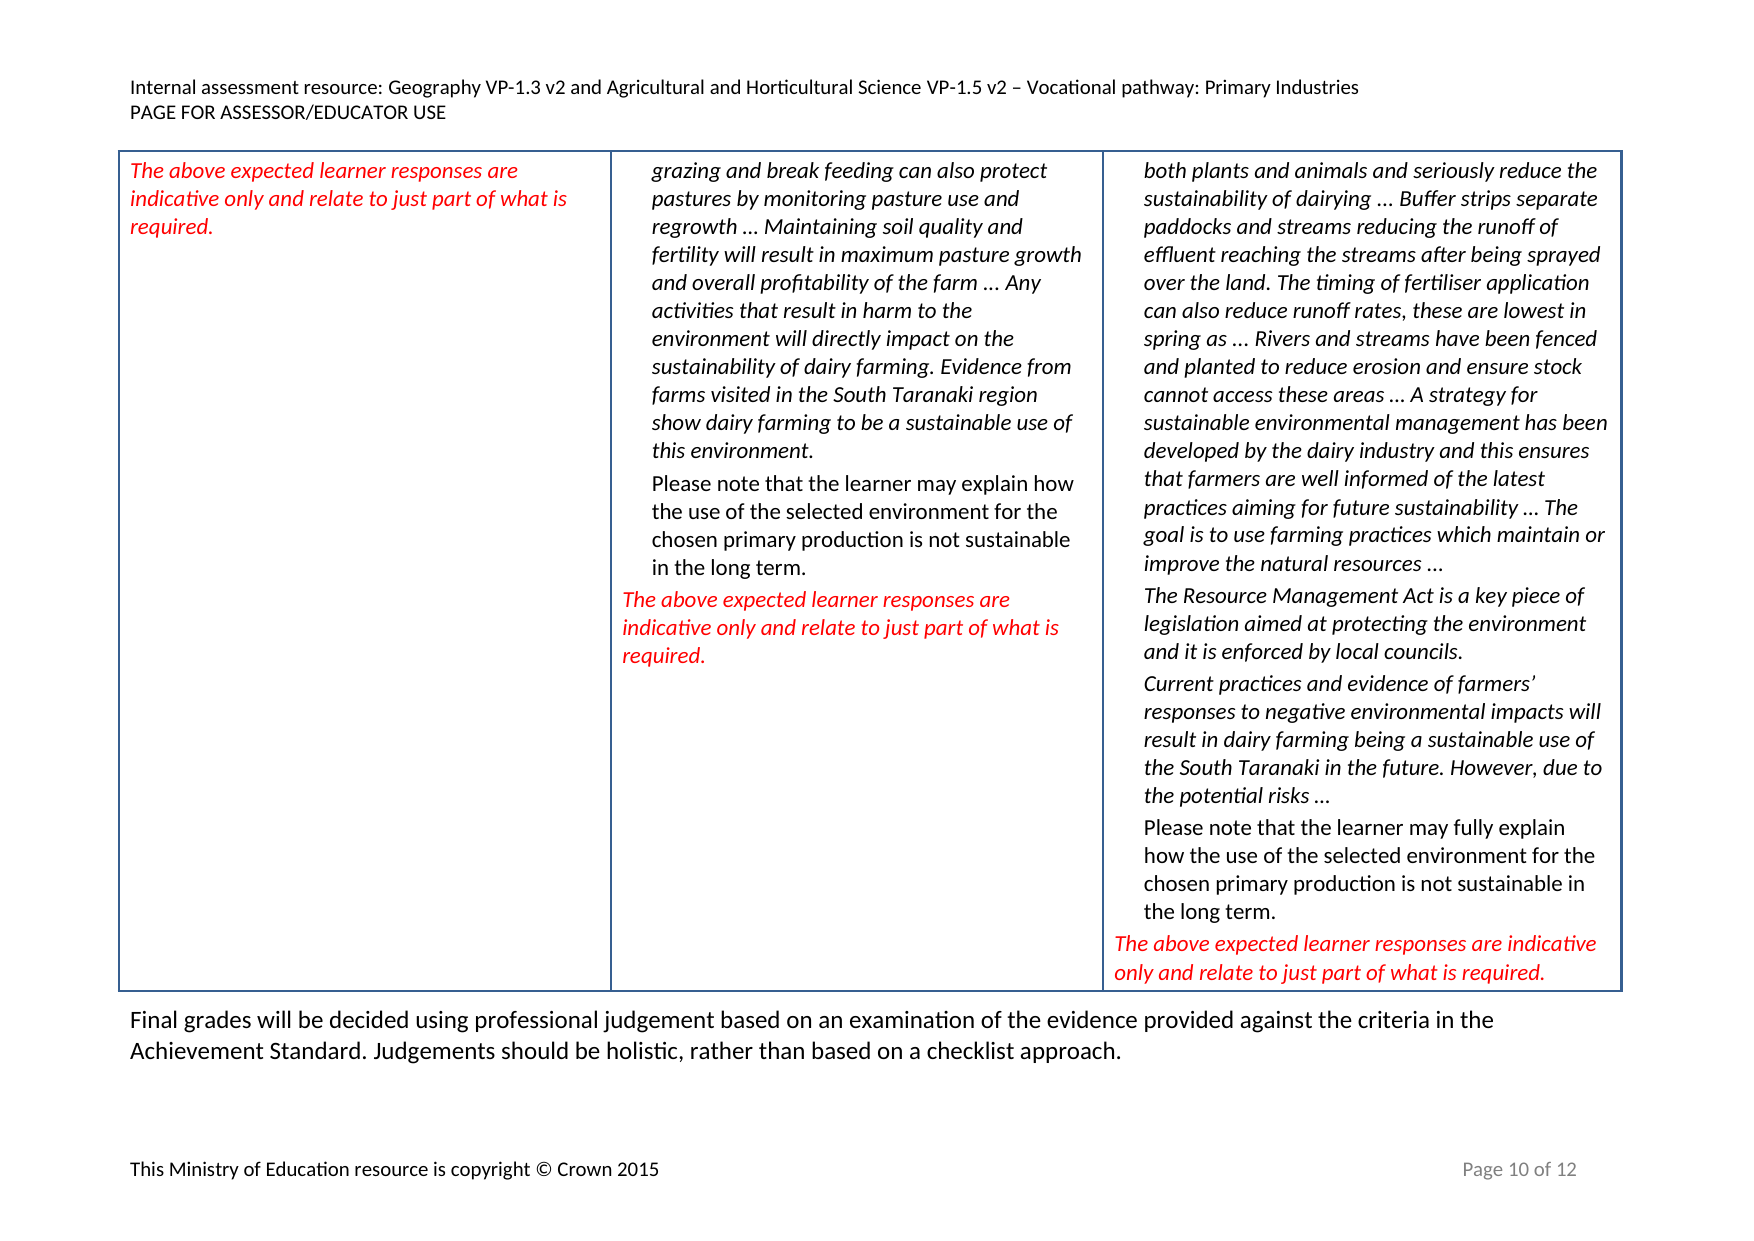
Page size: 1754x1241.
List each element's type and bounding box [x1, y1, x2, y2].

table_cell [120, 152, 610, 990]
table_cell [612, 152, 1102, 990]
table_cell [1104, 152, 1620, 990]
